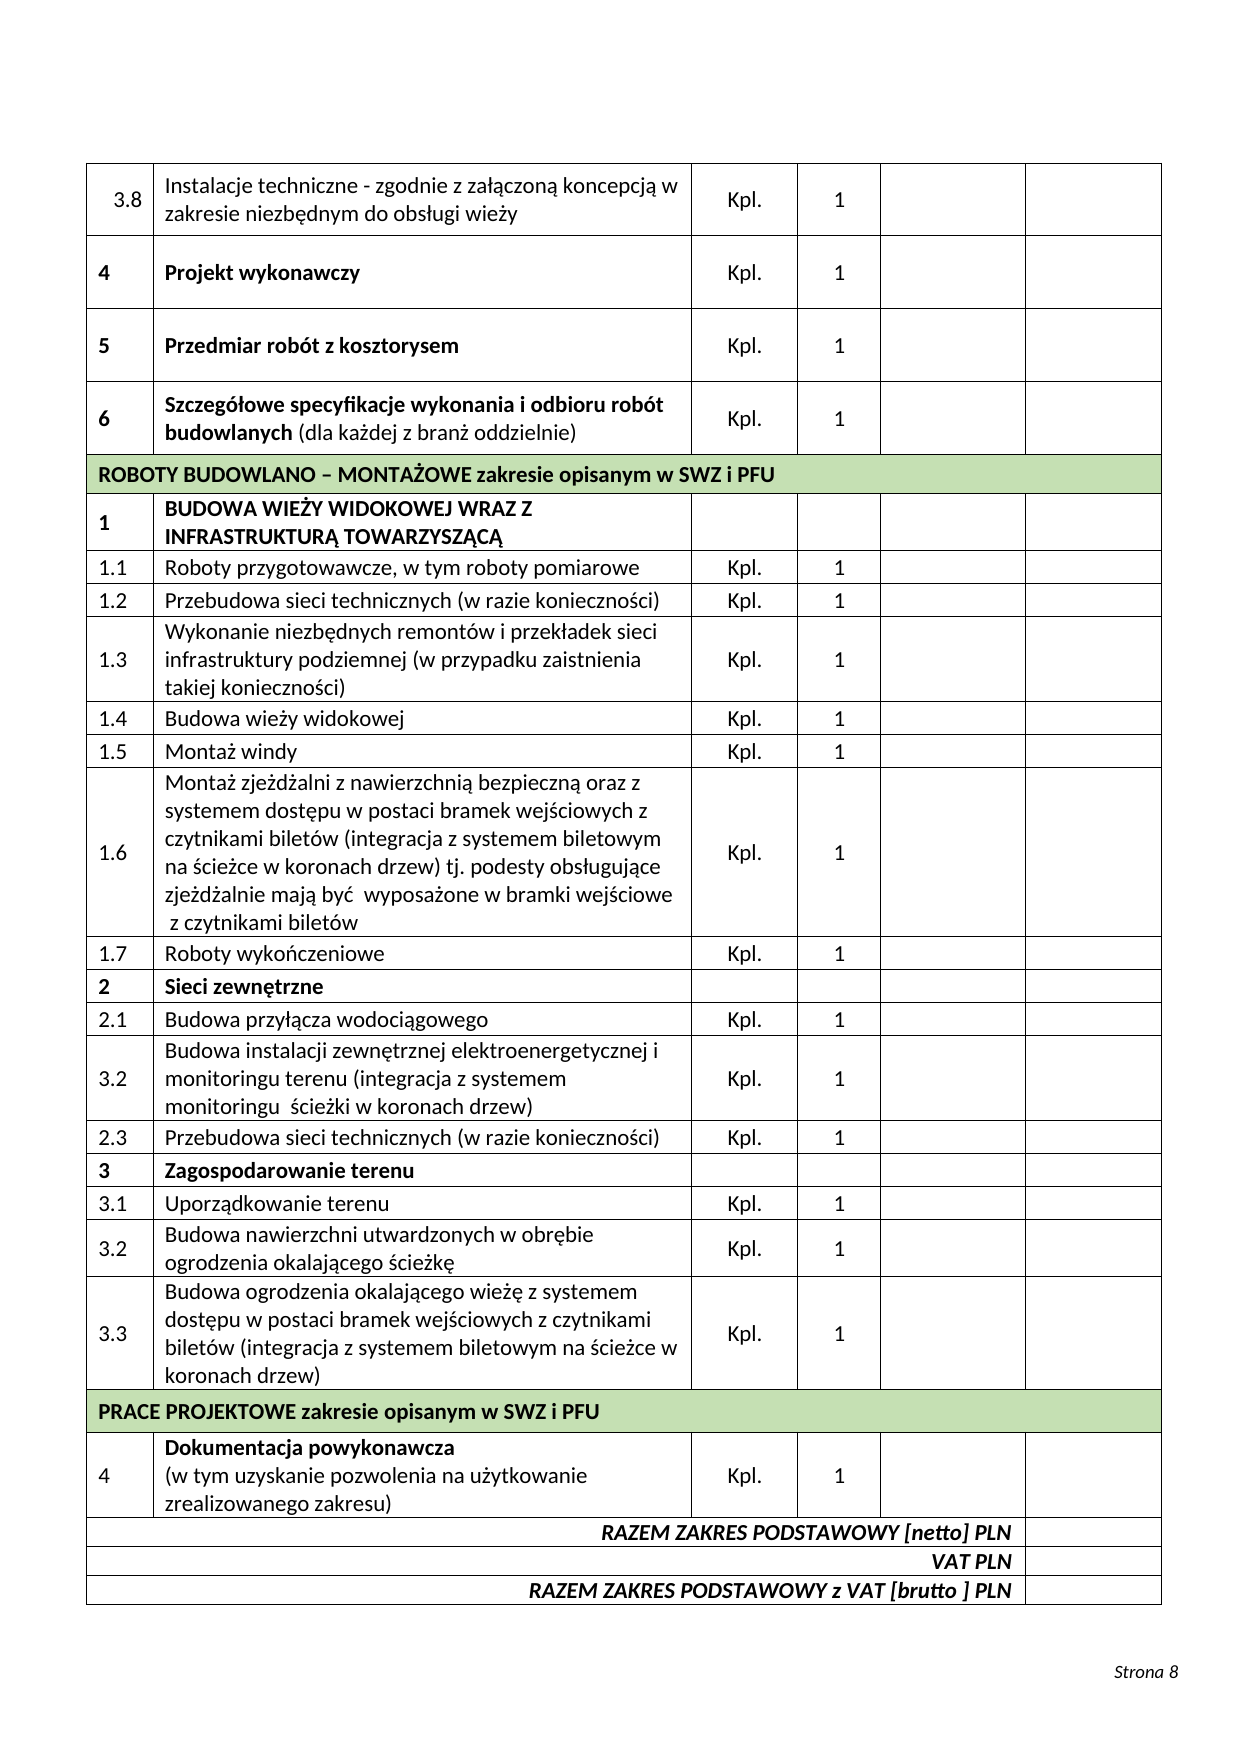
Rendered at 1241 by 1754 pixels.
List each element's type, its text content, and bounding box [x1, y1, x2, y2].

table_cell 1 [798, 735, 880, 767]
table_cell 1 [798, 1121, 880, 1153]
table_cell [1026, 1036, 1161, 1120]
table_cell [881, 309, 1025, 381]
table_cell PRACE PROJEKTOWE zakresie opisanym w SWZ i PFU [87, 1390, 1161, 1432]
table_cell [692, 494, 797, 550]
table_cell Szczegółowe specyfikacje wykonania i odbioru robót budowlanych (dla każdej z branż oddzielnie) [154, 382, 691, 454]
table_cell [1026, 236, 1161, 308]
table_cell [1026, 1518, 1161, 1546]
table_cell [1026, 1433, 1161, 1517]
table_cell Budowa nawierzchni utwardzonych w obrębie ogrodzenia okalającego ścieżkę [154, 1220, 691, 1276]
table_cell 1 [798, 1277, 880, 1389]
table_cell 1 [798, 236, 880, 308]
table_cell VAT PLN [87, 1547, 1025, 1575]
table_cell Kpl. [692, 937, 797, 969]
table_cell 3 [87, 1154, 153, 1186]
table_cell [881, 1003, 1025, 1035]
table_cell 5 [87, 309, 153, 381]
table_cell [881, 494, 1025, 550]
table_cell [798, 1154, 880, 1186]
table_cell [1026, 970, 1161, 1002]
table_cell Uporządkowanie terenu [154, 1187, 691, 1219]
table_cell 1 [798, 937, 880, 969]
table_cell 1 [798, 551, 880, 583]
table_cell [881, 617, 1025, 701]
table_cell Sieci zewnętrzne [154, 970, 691, 1002]
table_cell [881, 551, 1025, 583]
table_cell [881, 1187, 1025, 1219]
table_cell Roboty przygotowawcze, w tym roboty pomiarowe [154, 551, 691, 583]
table_cell 1.1 [87, 551, 153, 583]
table_cell 3.1 [87, 1187, 153, 1219]
table_cell Kpl. [692, 1003, 797, 1035]
table_cell [881, 937, 1025, 969]
table_cell Kpl. [692, 1187, 797, 1219]
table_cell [87, 1576, 1025, 1604]
table_cell Kpl. [692, 309, 797, 381]
table_cell [881, 584, 1025, 616]
table_cell [1026, 494, 1161, 550]
table_cell [1026, 768, 1161, 936]
table_cell [1026, 551, 1161, 583]
table_cell [881, 702, 1025, 734]
table_cell Kpl. [692, 551, 797, 583]
table_cell Przebudowa sieci technicznych (w razie konieczności) [154, 584, 691, 616]
table_cell [1026, 309, 1161, 381]
table_cell Przebudowa sieci technicznych (w razie konieczności) [154, 1121, 691, 1153]
table_cell [881, 236, 1025, 308]
table_cell 1.4 [87, 702, 153, 734]
table_cell Przedmiar robót z kosztorysem [154, 309, 691, 381]
table_cell 3.3 [87, 1277, 153, 1389]
table_cell [1026, 617, 1161, 701]
table_cell Dokumentacja powykonawcza (w tym uzyskanie pozwolenia na użytkowanie zrealizowanego zakresu) [154, 1433, 691, 1517]
table_cell [881, 1220, 1025, 1276]
table_cell Kpl. [692, 1036, 797, 1120]
table_cell Montaż zjeżdżalni z nawierzchnią bezpieczną oraz z systemem dostępu w postaci bramek wejściowych z czytnikami biletów (integracja z systemem biletowym na ścieżce w koronach drzew) tj. podesty obsługujące zjeżdżalnie mają być wyposażone w bramki wejściowe z czytnikami biletów [154, 768, 691, 936]
table_cell [1026, 937, 1161, 969]
table_cell [1026, 1576, 1161, 1604]
table_cell Montaż windy [154, 735, 691, 767]
table_cell [1026, 1187, 1161, 1219]
table_cell ROBOTY BUDOWLANO – MONTAŻOWE zakresie opisanym w SWZ i PFU [87, 455, 1161, 493]
table_cell Budowa instalacji zewnętrznej elektroenergetycznej i monitoringu terenu (integracja z systemem monitoringu ścieżki w koronach drzew) [154, 1036, 691, 1120]
table_cell 1 [87, 494, 153, 550]
table_cell 1 [798, 1003, 880, 1035]
table_cell BUDOWA WIEŻY WIDOKOWEJ WRAZ Z INFRASTRUKTURĄ TOWARZYSZĄCĄ [154, 494, 691, 550]
table_cell 1 [798, 1220, 880, 1276]
table_cell [881, 970, 1025, 1002]
table_cell 1.7 [87, 937, 153, 969]
table_cell 1 [798, 309, 880, 381]
table_cell Kpl. [692, 584, 797, 616]
table_cell [1026, 164, 1161, 235]
table_cell 1 [798, 617, 880, 701]
table_cell [881, 1154, 1025, 1186]
table_cell [798, 970, 880, 1002]
table_cell [1026, 382, 1161, 454]
table_cell Kpl. [692, 1220, 797, 1276]
table_cell 1 [798, 164, 880, 235]
table_cell [1026, 1003, 1161, 1035]
table_cell 3.8 [87, 164, 153, 235]
table_cell 1 [798, 1036, 880, 1120]
table_cell Kpl. [692, 1277, 797, 1389]
table_cell 1 [798, 584, 880, 616]
table_cell 2.1 [87, 1003, 153, 1035]
table_cell 3.2 [87, 1036, 153, 1120]
table_cell Kpl. [692, 382, 797, 454]
table_cell 1.2 [87, 584, 153, 616]
table_cell 2 [87, 970, 153, 1002]
table_cell [798, 494, 880, 550]
table_cell [692, 1154, 797, 1186]
table_cell 4 [87, 236, 153, 308]
table_cell [1026, 1121, 1161, 1153]
table_cell Budowa wieży widokowej [154, 702, 691, 734]
table_cell Budowa ogrodzenia okalającego wieżę z systemem dostępu w postaci bramek wejściowych z czytnikami biletów (integracja z systemem biletowym na ścieżce w koronach drzew) [154, 1277, 691, 1389]
table_cell Kpl. [692, 1121, 797, 1153]
table_cell Kpl. [692, 164, 797, 235]
table_cell 3.2 [87, 1220, 153, 1276]
table_cell Kpl. [692, 236, 797, 308]
table_cell [881, 1277, 1025, 1389]
table_cell [1026, 1220, 1161, 1276]
table_cell 1 [798, 1187, 880, 1219]
table_cell Instalacje techniczne - zgodnie z załączoną koncepcją w zakresie niezbędnym do obsługi wieży [154, 164, 691, 235]
table_cell Projekt wykonawczy [154, 236, 691, 308]
table_cell Zagospodarowanie terenu [154, 1154, 691, 1186]
table_cell 1 [798, 702, 880, 734]
table_cell [1026, 735, 1161, 767]
table_cell 1.5 [87, 735, 153, 767]
table_cell Kpl. [692, 1433, 797, 1517]
table_cell 4 [87, 1433, 153, 1517]
table_cell 6 [87, 382, 153, 454]
table_cell Kpl. [692, 735, 797, 767]
table_cell Kpl. [692, 617, 797, 701]
table_cell 1.3 [87, 617, 153, 701]
table_cell [692, 970, 797, 1002]
table_cell [881, 382, 1025, 454]
table_cell [1026, 1277, 1161, 1389]
table_cell Budowa przyłącza wodociągowego [154, 1003, 691, 1035]
table_cell [881, 768, 1025, 936]
table_cell Kpl. [692, 768, 797, 936]
table_cell Kpl. [692, 702, 797, 734]
table_cell Wykonanie niezbędnych remontów i przekładek sieci infrastruktury podziemnej (w przypadku zaistnienia takiej konieczności) [154, 617, 691, 701]
table_cell 1 [798, 768, 880, 936]
table_cell 1.6 [87, 768, 153, 936]
table_cell 1 [798, 1433, 880, 1517]
table_cell 2.3 [87, 1121, 153, 1153]
table_cell [881, 1121, 1025, 1153]
table_cell Roboty wykończeniowe [154, 937, 691, 969]
table_cell [881, 735, 1025, 767]
table_cell RAZEM ZAKRES PODSTAWOWY [netto] PLN [87, 1518, 1025, 1546]
table_cell [1026, 1547, 1161, 1575]
table_cell [1026, 584, 1161, 616]
table_cell [881, 1433, 1025, 1517]
table_cell 1 [798, 382, 880, 454]
table_cell [1026, 702, 1161, 734]
table_cell [881, 164, 1025, 235]
table_cell [1026, 1154, 1161, 1186]
table_cell [881, 1036, 1025, 1120]
